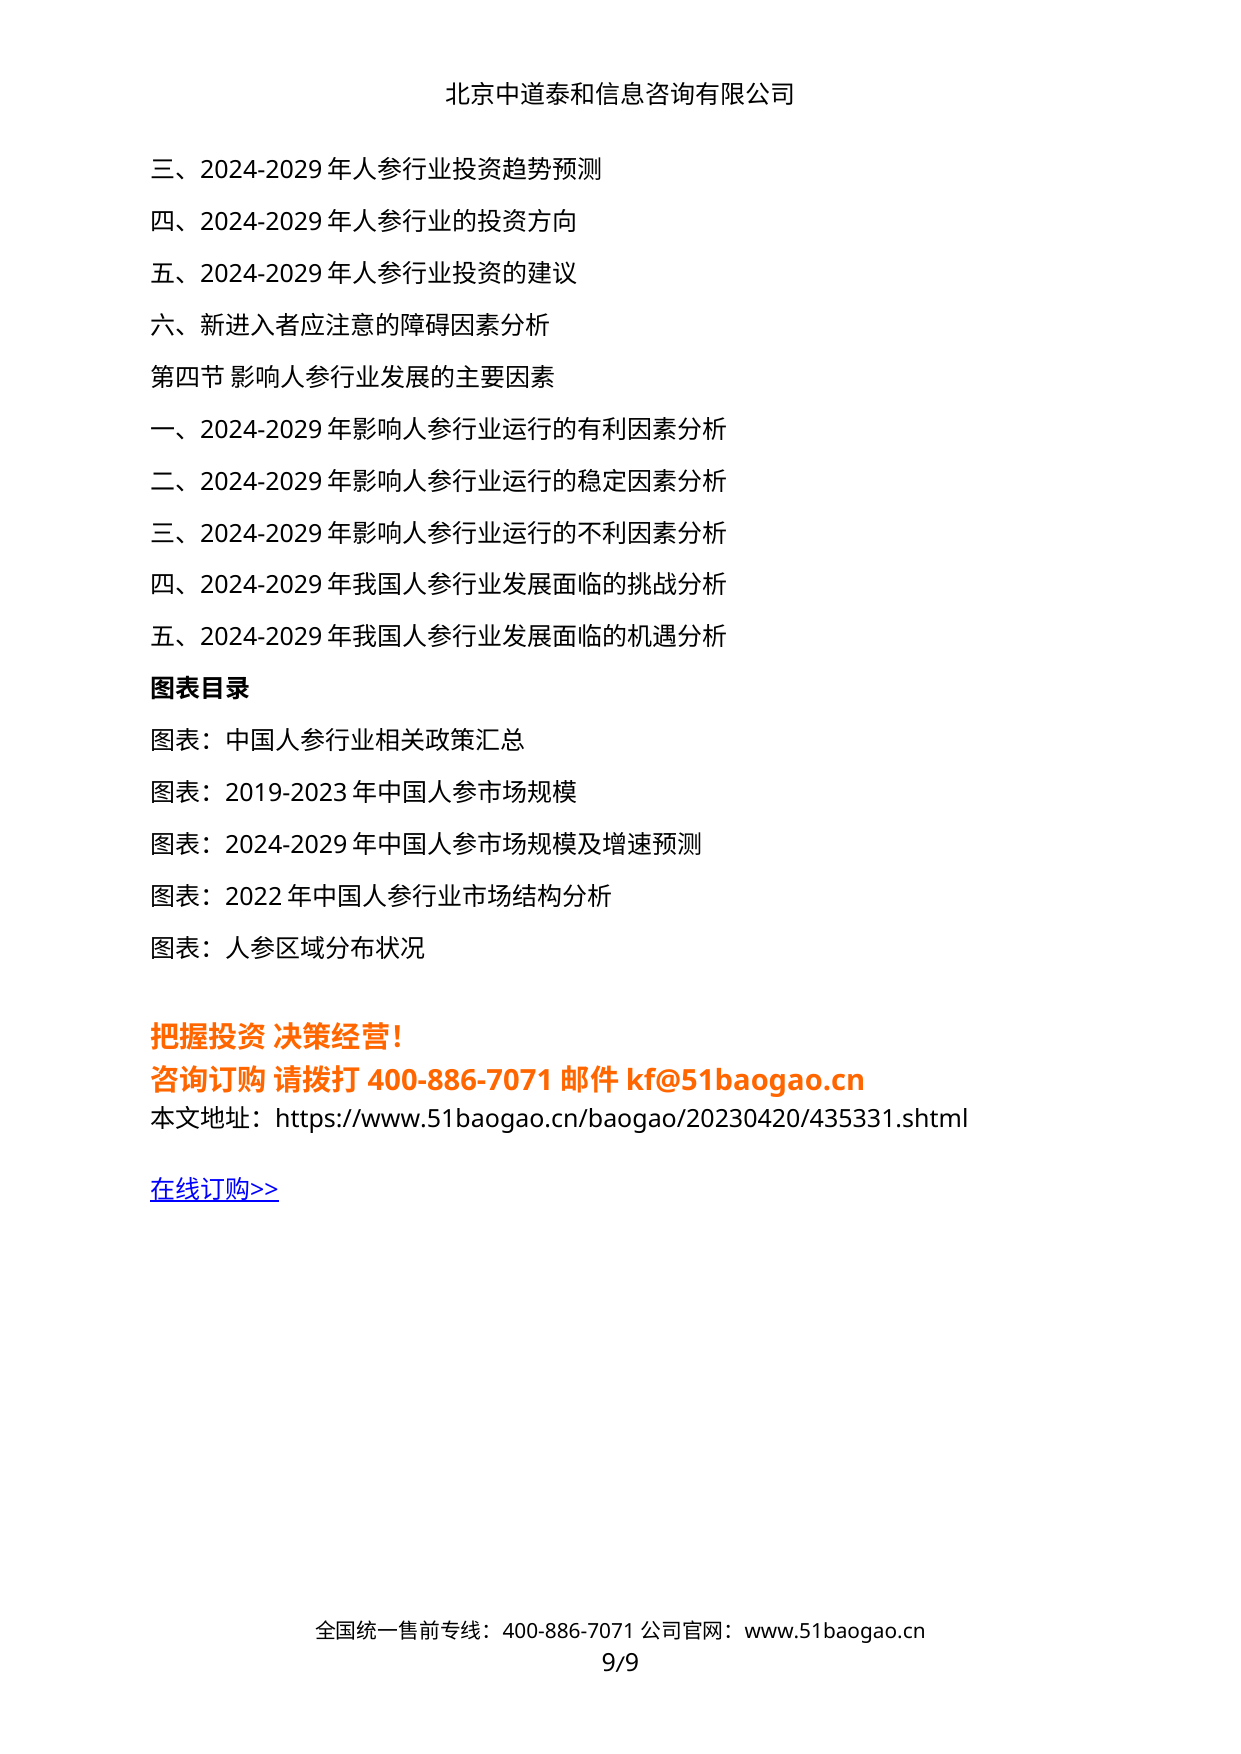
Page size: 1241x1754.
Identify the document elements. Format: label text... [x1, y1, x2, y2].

text 第四节 影响人参行业发展的主要因素 [150, 357, 1090, 394]
text 三、2024-2029年影响人参行业运行的不利因素分析 [150, 513, 1090, 549]
text 图表：2019-2023年中国人参市场规模 [150, 772, 1090, 809]
text 一、2024-2029年影响人参行业运行的有利因素分析 [150, 409, 1090, 446]
text 图表：中国人参行业相关政策汇总 [150, 721, 1090, 757]
text 图表目录 [150, 669, 1090, 705]
text 五、2024-2029年我国人参行业发展面临的机遇分析 [150, 617, 1090, 653]
text 图表：2022年中国人参行业市场结构分析 [150, 876, 1090, 912]
text 六、新进入者应注意的障碍因素分析 [150, 306, 1090, 342]
text 图表：人参区域分布状况 [150, 928, 1090, 964]
text 二、2024-2029年影响人参行业运行的稳定因素分析 [150, 461, 1090, 497]
text 四、2024-2029年我国人参行业发展面临的挑战分析 [150, 565, 1090, 601]
text 图表：2024-2029年中国人参市场规模及增速预测 [150, 824, 1090, 861]
text 四、2024-2029年人参行业的投资方向 [150, 202, 1090, 238]
text 在线订购>> [150, 1135, 1090, 1205]
text 把握投资 决策经营！咨询订购 请拨打 400-886-7071 邮件 kf@51baogao.cn本文地址：https://www.51baogao.cn/baogao/20230420/435331.shtml [150, 980, 1090, 1135]
text 三、2024-2029年人参行业投资趋势预测 [150, 150, 1090, 186]
text 五、2024-2029年人参行业投资的建议 [150, 254, 1090, 290]
